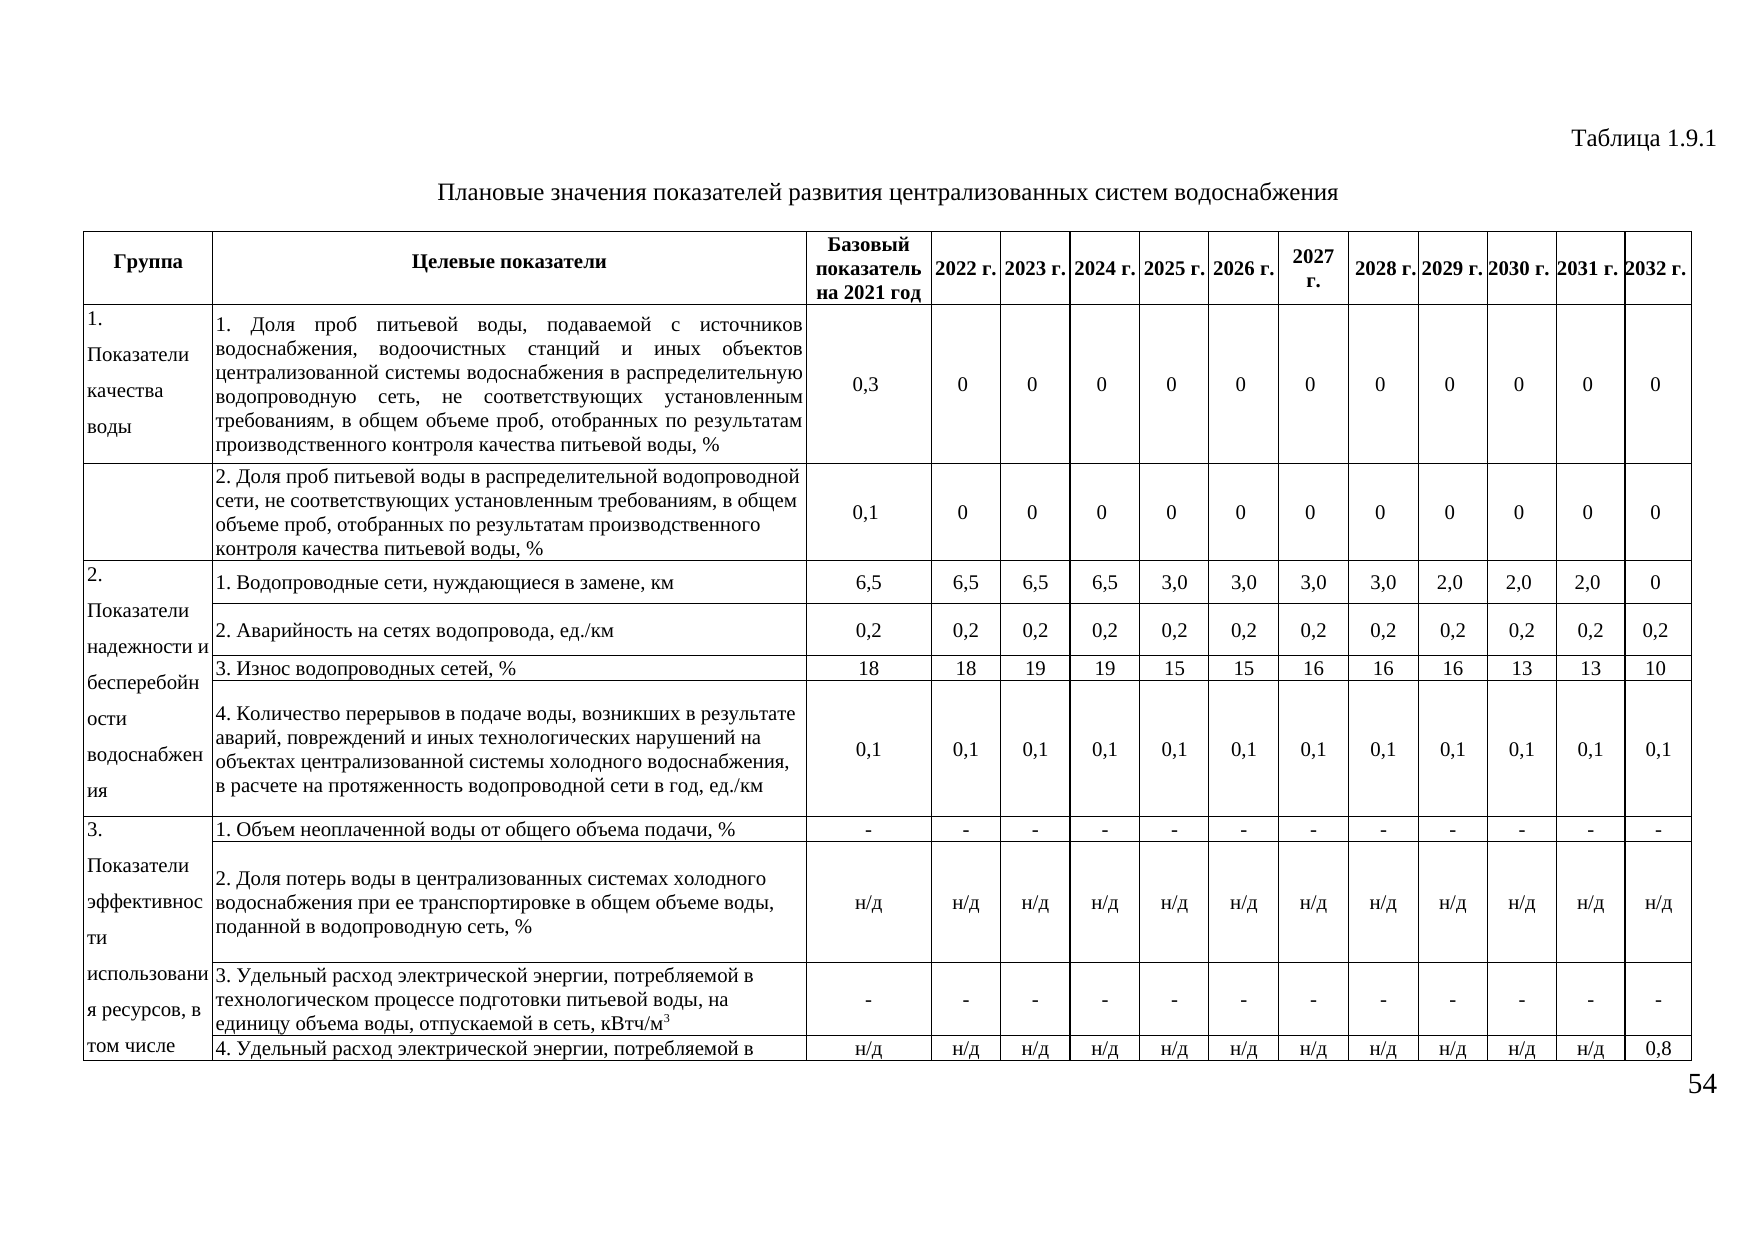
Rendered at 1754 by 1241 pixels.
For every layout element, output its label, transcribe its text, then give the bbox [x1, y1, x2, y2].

table_cell 3. Показатели эффективности использования ресурсов, в том числе уровень потерь воды [84, 817, 212, 1060]
table_cell 0 [1001, 464, 1069, 560]
table_cell 0,3 [807, 305, 931, 463]
table_cell 0,1 [1557, 681, 1624, 816]
table_cell н/д [807, 842, 931, 962]
table_cell н/д [1209, 1036, 1278, 1060]
table_cell 0,1 [1419, 681, 1487, 816]
table_cell 1. Объем неоплаченной воды от общего объема подачи, % [213, 817, 806, 841]
table_cell 2,0 [1557, 561, 1624, 603]
table_cell 2,0 [1419, 561, 1487, 603]
table_cell 0 [932, 464, 1000, 560]
table_cell 16 [1279, 656, 1348, 680]
table_cell - [1001, 963, 1069, 1035]
table_cell 19 [1071, 656, 1139, 680]
table_cell 0 [1488, 305, 1556, 463]
table_cell н/д [1557, 1036, 1624, 1060]
table_cell - [1626, 817, 1691, 841]
table_cell 0 [1209, 464, 1278, 560]
table_cell 0 [1419, 305, 1487, 463]
table_cell н/д [1140, 842, 1208, 962]
table_cell 0,1 [807, 681, 931, 816]
table_cell - [1140, 817, 1208, 841]
table_cell 0,2 [1001, 604, 1069, 655]
text Плановые значения показателей развития централизованных систем водоснабжения [59, 177, 1717, 206]
table_cell - [807, 963, 931, 1035]
table_header 2024 г. [1071, 232, 1139, 304]
table_cell 1. Доля проб питьевой воды, подаваемой с источников водоснабжения, водоочистных станций и иных объектов централизованной системы водоснабжения в распределительную водопроводную сеть, не соответствующих установленным требованиям, в общем объеме проб, отобранных по результатам производственного контроля качества питьевой воды, % [213, 305, 806, 463]
table_cell 0 [1626, 305, 1691, 463]
table_cell 0,2 [1209, 604, 1278, 655]
table_cell - [1140, 963, 1208, 1035]
table_cell 3,0 [1209, 561, 1278, 603]
table_cell 0 [932, 305, 1000, 463]
table_cell 10 [1626, 656, 1691, 680]
table_cell - [1071, 963, 1139, 1035]
table_cell - [1349, 963, 1418, 1035]
table_cell 0,1 [1001, 681, 1069, 816]
table_cell 2. Доля потерь воды в централизованных системах холодного водоснабжения при ее транспортировке в общем объеме воды, поданной в водопроводную сеть, % [213, 842, 806, 962]
table_cell 6,5 [1071, 561, 1139, 603]
table_cell 2,0 [1488, 561, 1556, 603]
table_cell - [1279, 817, 1348, 841]
table_cell н/д [1349, 842, 1418, 962]
table_cell 0,2 [1419, 604, 1487, 655]
table_cell н/д [1626, 842, 1691, 962]
table_cell н/д [1279, 1036, 1348, 1060]
table_cell 1. Показатели качества воды [84, 305, 212, 463]
table_cell 0 [1279, 464, 1348, 560]
table_cell 3. Износ водопроводных сетей, % [213, 656, 806, 680]
table_cell н/д [1209, 842, 1278, 962]
table_header Группа [84, 232, 212, 304]
table_cell 0,8 [1626, 1036, 1691, 1060]
table_cell - [1349, 817, 1418, 841]
table_cell 0 [1140, 464, 1208, 560]
table_cell - [1626, 963, 1691, 1035]
table_cell 0,2 [1279, 604, 1348, 655]
table_cell 0,2 [1071, 604, 1139, 655]
table_header 2029 г. [1419, 232, 1487, 304]
table_header 2028 г. [1349, 232, 1418, 304]
table_cell 0,1 [1071, 681, 1139, 816]
table_cell 15 [1209, 656, 1278, 680]
table_cell 13 [1557, 656, 1624, 680]
table_cell н/д [1349, 1036, 1418, 1060]
table_cell н/д [1557, 842, 1624, 962]
table_cell 0 [1626, 561, 1691, 603]
table_cell - [1001, 817, 1069, 841]
table_header Базовый показатель на 2021 год [807, 232, 931, 304]
table_cell 0,2 [1626, 604, 1691, 655]
table_cell 0 [1626, 464, 1691, 560]
table_cell - [932, 817, 1000, 841]
table_cell н/д [1001, 1036, 1069, 1060]
table_cell - [1419, 963, 1487, 1035]
table_header 2026 г. [1209, 232, 1278, 304]
table_cell 2. Аварийность на сетях водопровода, ед./км [213, 604, 806, 655]
table_cell 0,1 [932, 681, 1000, 816]
table_cell 0 [1279, 305, 1348, 463]
table_cell 0 [1071, 305, 1139, 463]
table_cell н/д [1071, 1036, 1139, 1060]
table_cell 0,1 [1349, 681, 1418, 816]
table_cell - [932, 963, 1000, 1035]
table_cell н/д [1419, 842, 1487, 962]
table_header 2027 г. [1279, 232, 1348, 304]
table_cell н/д [1419, 1036, 1487, 1060]
table_header 2032 г. [1626, 232, 1691, 304]
table_cell 0 [1419, 464, 1487, 560]
table_header 2022 г. [932, 232, 1000, 304]
table_cell 0,2 [1488, 604, 1556, 655]
table_cell 0 [1557, 305, 1624, 463]
table_cell 6,5 [932, 561, 1000, 603]
table_cell 0 [1209, 305, 1278, 463]
table_header 2030 г. [1488, 232, 1556, 304]
table_cell 18 [932, 656, 1000, 680]
table_cell 2. Доля проб питьевой воды в распределительной водопроводной сети, не соответствующих установленным требованиям, в общем объеме проб, отобранных по результатам производственного контроля качества питьевой воды, % [213, 464, 806, 560]
table_cell н/д [932, 1036, 1000, 1060]
table_cell - [1209, 817, 1278, 841]
table_cell 0 [1140, 305, 1208, 463]
table_cell - [1209, 963, 1278, 1035]
table_cell н/д [1488, 1036, 1556, 1060]
table_cell 0,2 [1557, 604, 1624, 655]
table_cell - [1419, 817, 1487, 841]
table_header 2023 г. [1001, 232, 1069, 304]
table_cell 3,0 [1349, 561, 1418, 603]
table_cell н/д [1071, 842, 1139, 962]
table_cell 2. Показатели надежности и бесперебойности водоснабжения [84, 561, 212, 816]
table_cell 0,2 [932, 604, 1000, 655]
table_header 2025 г. [1140, 232, 1208, 304]
table_header Целевые показатели [213, 232, 806, 304]
table_cell н/д [1488, 842, 1556, 962]
table_cell 16 [1419, 656, 1487, 680]
table_cell н/д [807, 1036, 931, 1060]
table_cell 0,1 [807, 464, 931, 560]
table_cell 13 [1488, 656, 1556, 680]
table_cell 3,0 [1279, 561, 1348, 603]
table_cell - [1557, 817, 1624, 841]
table_cell 15 [1140, 656, 1208, 680]
table_cell 0,1 [1279, 681, 1348, 816]
table_cell 0,1 [1140, 681, 1208, 816]
table_cell 4. Количество перерывов в подаче воды, возникших в результате аварий, повреждений и иных технологических нарушений на объектах централизованной системы холодного водоснабжения, в расчете на протяженность водопроводной сети в год, ед./км [213, 681, 806, 816]
table_cell [84, 464, 212, 560]
table_cell - [807, 817, 931, 841]
table_cell 0 [1557, 464, 1624, 560]
table_cell 19 [1001, 656, 1069, 680]
table_cell - [1279, 963, 1348, 1035]
table_cell 0 [1349, 464, 1418, 560]
table_cell 0 [1071, 464, 1139, 560]
table_cell 1. Водопроводные сети, нуждающиеся в замене, км [213, 561, 806, 603]
table_cell 0 [1001, 305, 1069, 463]
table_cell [213, 1036, 806, 1060]
table_cell 3. Удельный расход электрической энергии, потребляемой в технологическом процессе подготовки питьевой воды, на единицу объема воды, отпускаемой в сеть, кВтч/м3 [213, 963, 806, 1035]
table_cell - [1488, 817, 1556, 841]
table_cell н/д [1001, 842, 1069, 962]
table_header 2031 г. [1557, 232, 1624, 304]
table_cell 0 [1488, 464, 1556, 560]
table_cell 0,1 [1209, 681, 1278, 816]
text Таблица 1.9.1 [59, 123, 1717, 152]
table_cell 3,0 [1140, 561, 1208, 603]
table_cell н/д [1140, 1036, 1208, 1060]
table_cell - [1488, 963, 1556, 1035]
table_cell 0,2 [1140, 604, 1208, 655]
table_cell 6,5 [807, 561, 931, 603]
table_cell 0,1 [1626, 681, 1691, 816]
table_cell н/д [932, 842, 1000, 962]
table_cell - [1557, 963, 1624, 1035]
table_cell н/д [1279, 842, 1348, 962]
table_cell 16 [1349, 656, 1418, 680]
table_cell 0,1 [1488, 681, 1556, 816]
table_cell 6,5 [1001, 561, 1069, 603]
table_cell 18 [807, 656, 931, 680]
table_cell 0,2 [807, 604, 931, 655]
table_cell 0,2 [1349, 604, 1418, 655]
table_cell 0 [1349, 305, 1418, 463]
table_cell - [1071, 817, 1139, 841]
